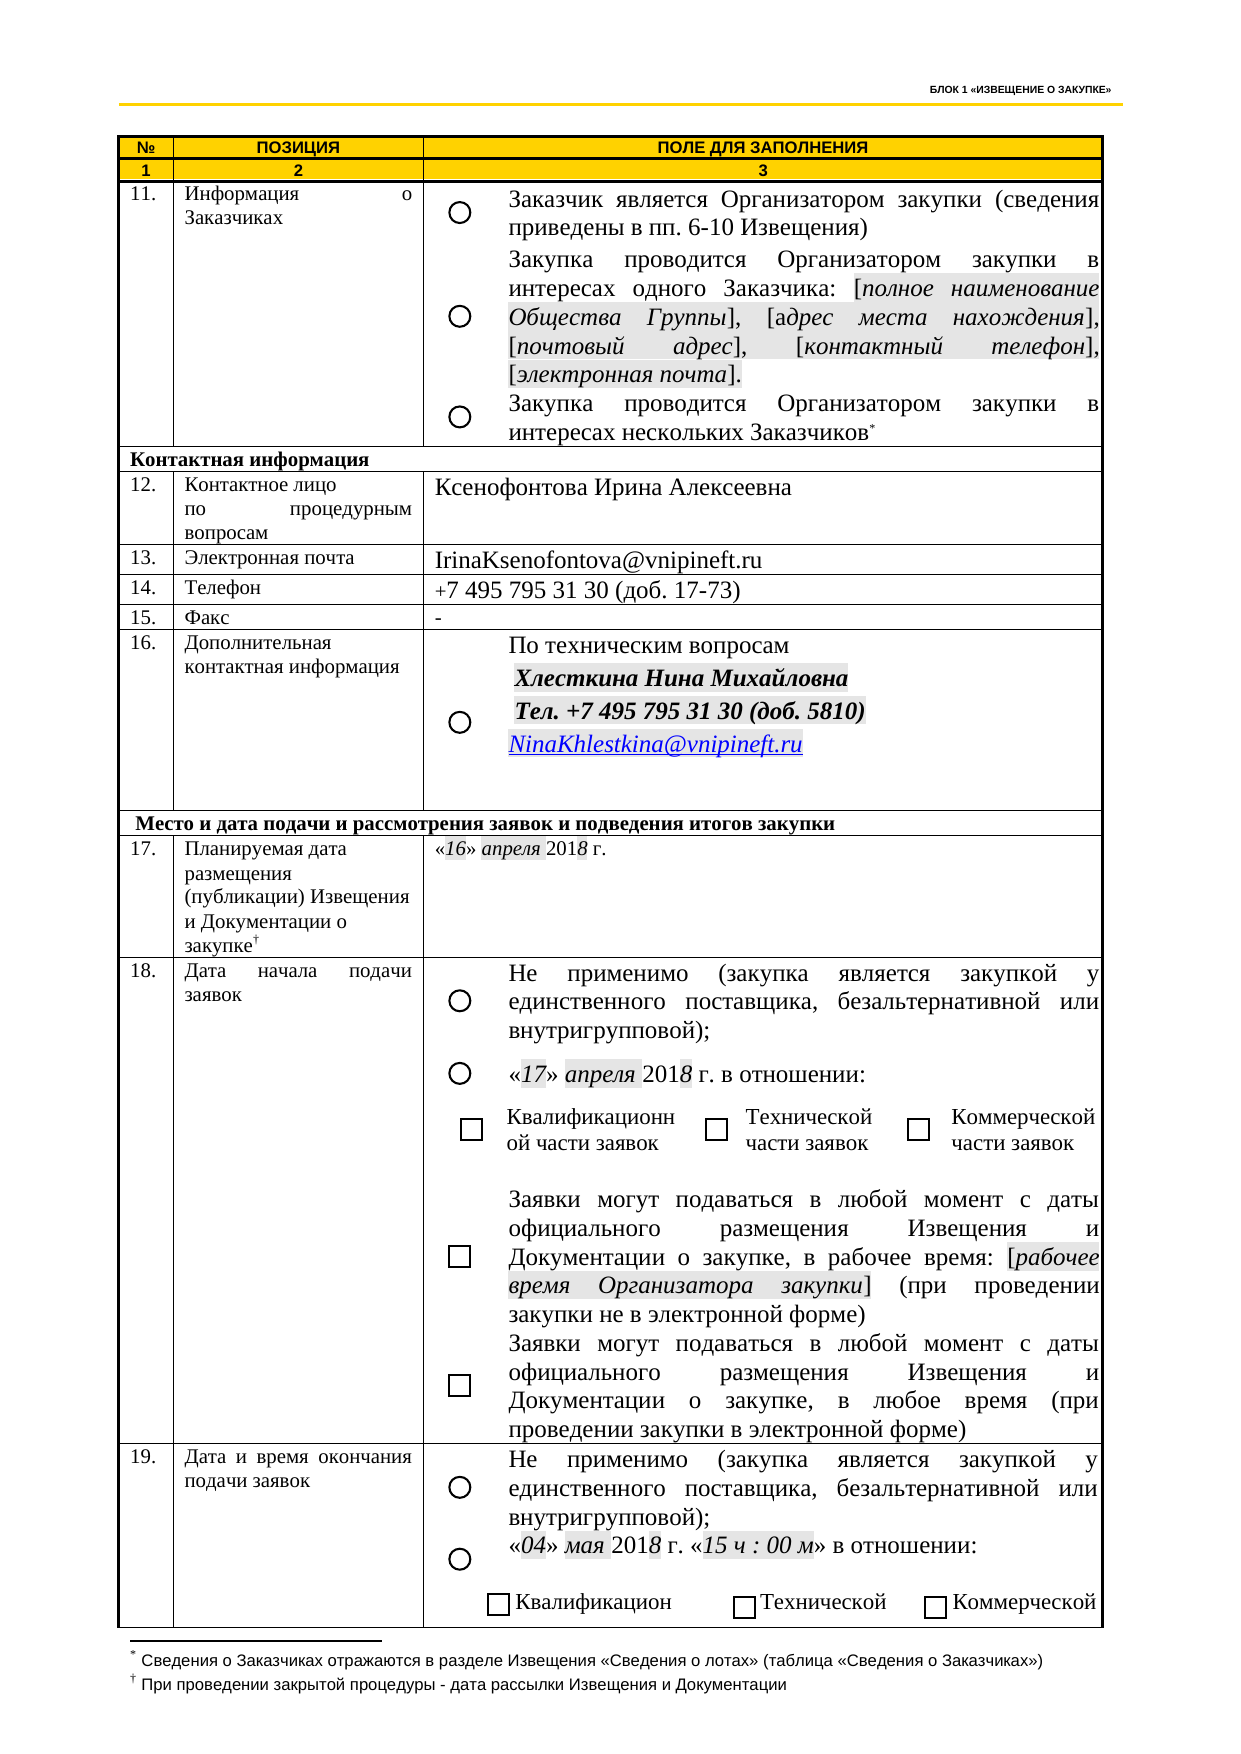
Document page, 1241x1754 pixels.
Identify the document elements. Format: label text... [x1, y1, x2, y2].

table_cell Информация о Заказчиках [174, 183, 423, 446]
table_cell [424, 183, 1101, 446]
table_cell [120, 958, 173, 1443]
table_cell Электронная почта [174, 545, 423, 574]
table_cell - [424, 605, 1101, 629]
table_cell [424, 630, 1101, 810]
table_cell [120, 472, 173, 544]
table_cell Контактное лицо по процедурным вопросам [174, 472, 423, 544]
table_header № [120, 138, 173, 157]
table_cell [120, 630, 173, 810]
table_cell 1 [120, 160, 173, 179]
table_cell 2 [174, 160, 423, 179]
table_cell Контактная информация [120, 447, 1101, 471]
table_cell Дата начала подачи заявок [174, 958, 423, 1443]
table_cell Ксенофонтова Ирина Алексеевна [424, 472, 1101, 544]
table_cell [120, 575, 173, 604]
table_cell Место и дата подачи и рассмотрения заявок и подведения итогов закупки [120, 811, 1101, 835]
table_cell IrinaKsenofontova@vnipineft.ru [424, 545, 1101, 574]
table_cell [120, 1444, 173, 1627]
table_header ПОЛЕ ДЛЯ ЗАПОЛНЕНИЯ [424, 138, 1101, 157]
table_cell «16» апреля 2018 г. [424, 836, 1101, 957]
table_cell Дополнительная контактная информация [174, 630, 423, 810]
table_cell [424, 1444, 1101, 1627]
table_cell +7 495 795 31 30 (доб. 17-73) [424, 575, 1101, 604]
table_cell Планируемая дата размещения (публикации) Извещения и Документации о закупке [174, 836, 423, 957]
table_cell [120, 183, 173, 446]
table_cell [120, 605, 173, 629]
table_cell Факс [174, 605, 423, 629]
table_cell [120, 545, 173, 574]
table_header ПОЗИЦИЯ [174, 138, 423, 157]
table_cell Дата и время окончания подачи заявок [174, 1444, 423, 1627]
table_cell Телефон [174, 575, 423, 604]
table_cell 3 [424, 160, 1101, 179]
table_cell [120, 836, 173, 957]
table_cell [424, 958, 1101, 1443]
